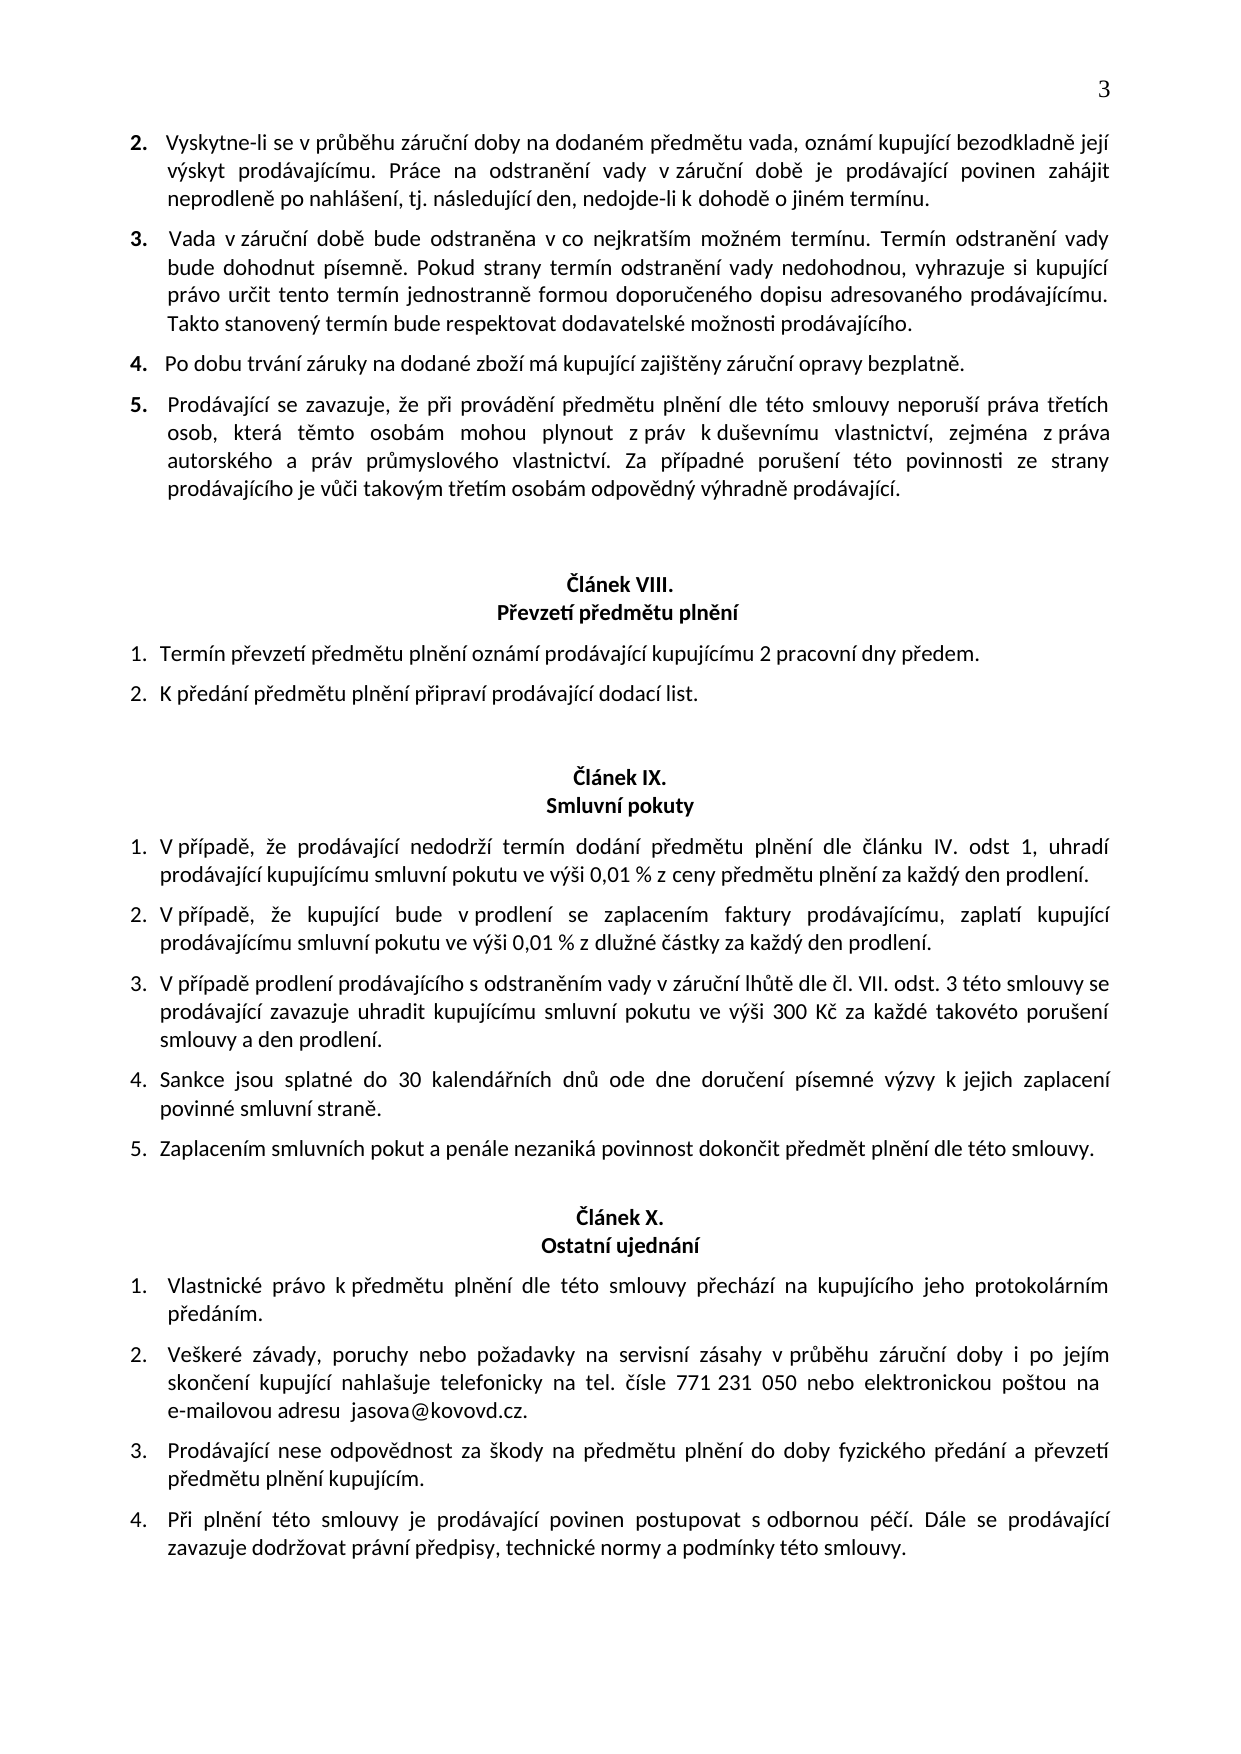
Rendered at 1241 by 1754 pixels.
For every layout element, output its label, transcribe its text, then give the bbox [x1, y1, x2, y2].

list K předání předmětu plnění připraví prodávající dodací list. [130, 679, 1110, 707]
subtitle Ostatní ujednání [130, 1231, 1110, 1259]
list V případě, že prodávající nedodrží termín dodání předmětu plnění dle článku IV. odst 1, uhradí prodávající kupujícímu smluvní pokutu ve výši 0,01 % z ceny předmětu plnění za každý den prodlení. [130, 832, 1110, 888]
list Vyskytne-li se v průběhu záruční doby na dodaném předmětu vada, oznámí kupující bezodkladně její výskyt prodávajícímu. Práce na odstranění vady v záruční době je prodávající povinen zahájit neprodleně po nahlášení, tj. následující den, nedojde-li k dohodě o jiném termínu. [130, 128, 1110, 212]
list Vlastnické právo k předmětu plnění dle této smlouvy přechází na kupujícího jeho protokolárním předáním. [130, 1271, 1110, 1327]
subtitle Převzetí předmětu plnění [130, 598, 1110, 626]
list Vada v záruční době bude odstraněna v co nejkratším možném termínu. Termín odstranění vady bude dohodnut písemně. Pokud strany termín odstranění vady nedohodnou, vyhrazuje si kupující právo určit tento termín jednostranně formou doporučeného dopisu adresovaného prodávajícímu. Takto stanovený termín bude respektovat dodavatelské možnosti prodávajícího. [130, 224, 1110, 337]
subtitle Smluvní pokuty [130, 791, 1110, 819]
list Prodávající se zavazuje, že při provádění předmětu plnění dle této smlouvy neporuší práva třetích osob, která těmto osobám mohou plynout z práv k duševnímu vlastnictví, zejména z práva autorského a práv průmyslového vlastnictví. Za případné porušení této povinnosti ze strany prodávajícího je vůči takovým třetím osobám odpovědný výhradně prodávající. [130, 390, 1110, 502]
list Po dobu trvání záruky na dodané zboží má kupující zajištěny záruční opravy bezplatně. [130, 349, 1110, 377]
list Termín převzetí předmětu plnění oznámí prodávající kupujícímu 2 pracovní dny předem. [130, 639, 1110, 667]
subtitle Článek VIII. [130, 570, 1110, 598]
list Při plnění této smlouvy je prodávající povinen postupovat s odbornou péčí. Dále se prodávající zavazuje dodržovat právní předpisy, technické normy a podmínky této smlouvy. [130, 1505, 1110, 1561]
subtitle Článek X. [130, 1203, 1110, 1231]
list Veškeré závady, poruchy nebo požadavky na servisní zásahy v průběhu záruční doby i po jejím skončení kupující nahlašuje telefonicky na tel. čísle 771 231 050 nebo elektronickou poštou na e-mailovou adresu jasova@kovovd.cz. [130, 1340, 1110, 1424]
list Zaplacením smluvních pokut a penále nezaniká povinnost dokončit předmět plnění dle této smlouvy. [130, 1134, 1110, 1162]
list Sankce jsou splatné do 30 kalendářních dnů ode dne doručení písemné výzvy k jejich zaplacení povinné smluvní straně. [130, 1066, 1110, 1122]
subtitle Článek IX. [130, 763, 1110, 791]
list V případě prodlení prodávajícího s odstraněním vady v záruční lhůtě dle čl. VII. odst. 3 této smlouvy se prodávající zavazuje uhradit kupujícímu smluvní pokutu ve výši 300 Kč za každé takovéto porušení smlouvy a den prodlení. [130, 969, 1110, 1053]
list Prodávající nese odpovědnost za škody na předmětu plnění do doby fyzického předání a převzetí předmětu plnění kupujícím. [130, 1436, 1110, 1492]
list V případě, že kupující bude v prodlení se zaplacením faktury prodávajícímu, zaplatí kupující prodávajícímu smluvní pokutu ve výši 0,01 % z dlužné částky za každý den prodlení. [130, 901, 1110, 957]
